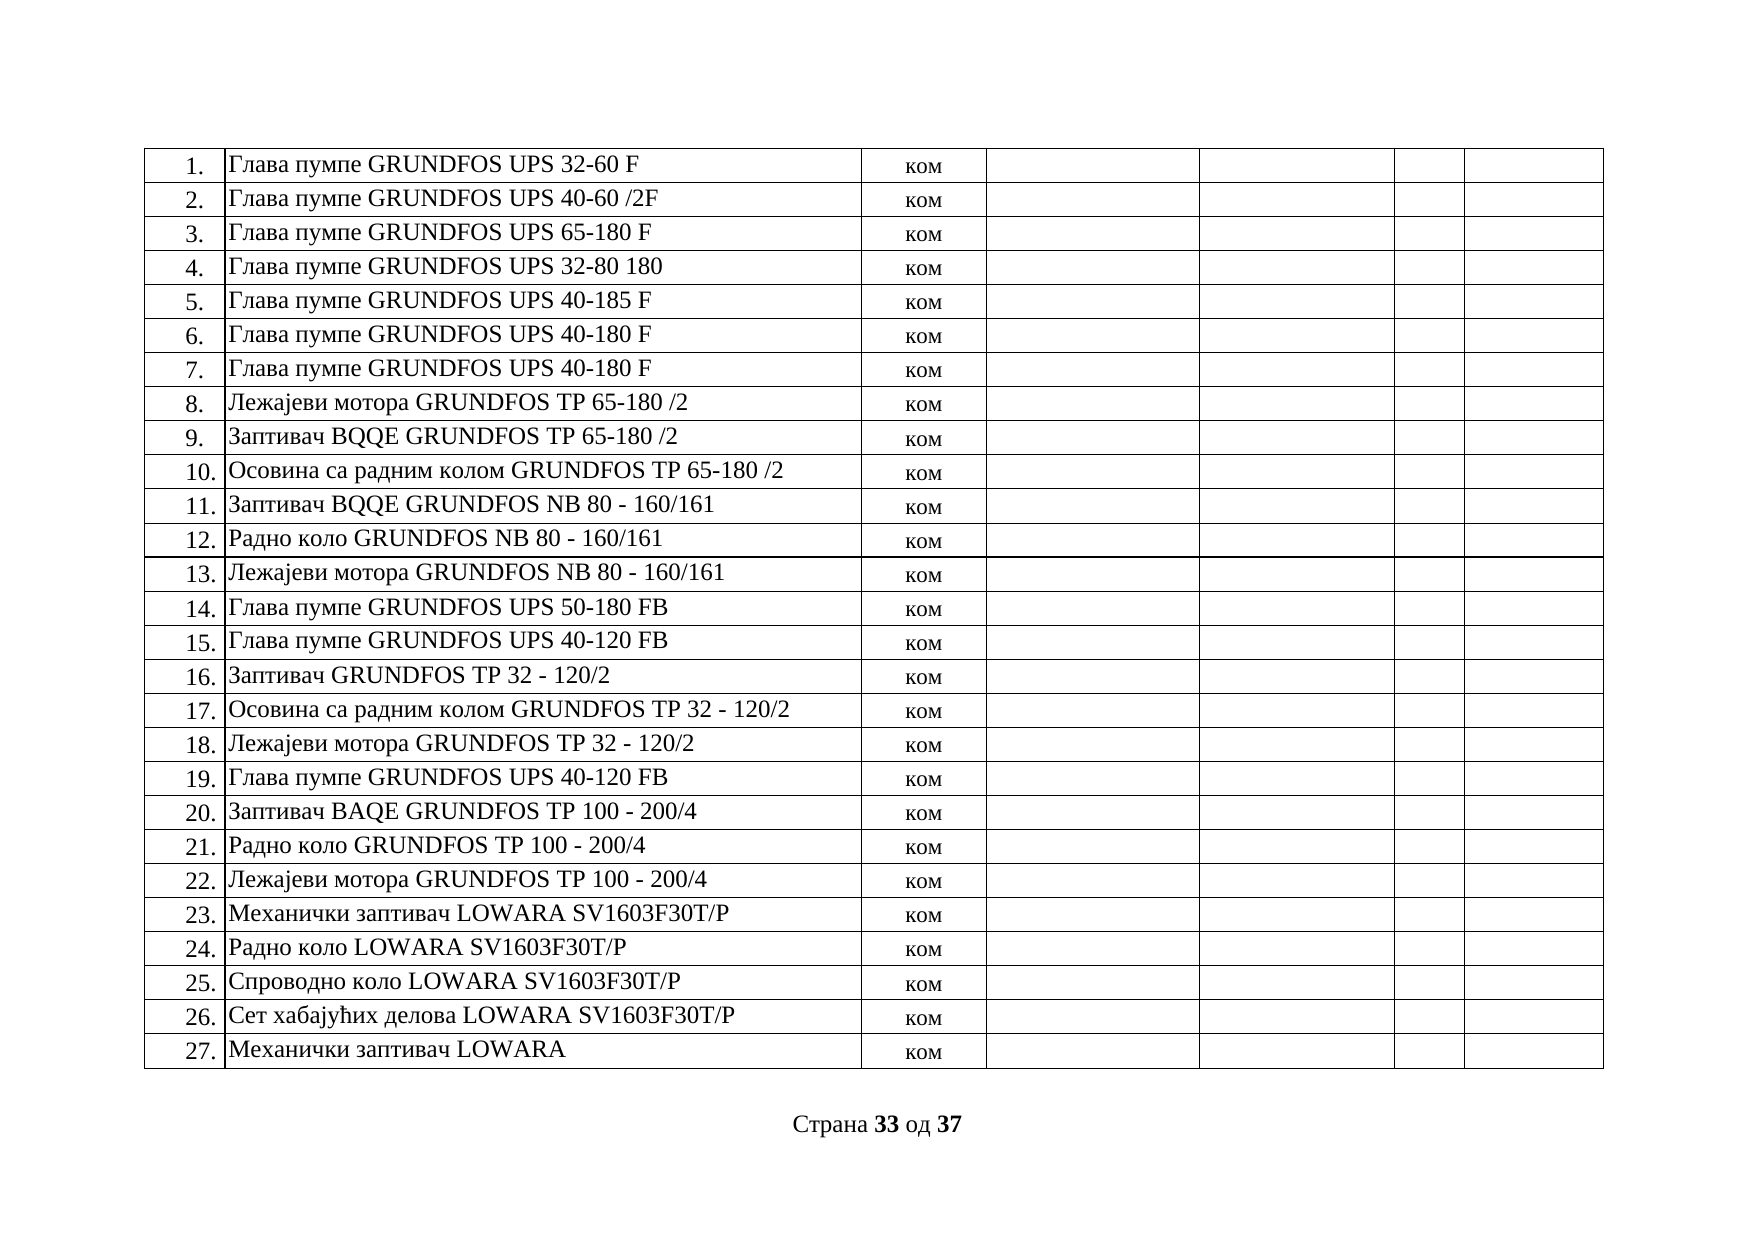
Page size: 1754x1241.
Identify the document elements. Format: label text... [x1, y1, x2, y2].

table_cell Осовина са радним колом GRUNDFOS TP 32 - 120/2 [226, 694, 861, 727]
table_cell [1465, 932, 1603, 965]
table_cell ком [862, 796, 986, 829]
table_cell [1200, 728, 1394, 761]
table_cell ком [862, 694, 986, 727]
table_cell [1465, 898, 1603, 931]
table_cell [1465, 421, 1603, 454]
table_cell [145, 489, 224, 522]
table_cell [1465, 660, 1603, 693]
table_cell [987, 455, 1199, 488]
table_cell [1395, 898, 1464, 931]
table_cell ком [862, 524, 986, 556]
table_cell [145, 694, 224, 727]
table_cell [1465, 592, 1603, 624]
table_cell [145, 524, 224, 556]
table_cell Спроводно коло LOWARA SV1603F30T/P [226, 966, 861, 999]
table_cell [1395, 1034, 1464, 1067]
table_cell [1200, 524, 1394, 556]
table_cell [1395, 455, 1464, 488]
table_cell [145, 1000, 224, 1033]
table_cell [1395, 626, 1464, 659]
table_cell [987, 694, 1199, 727]
table_cell [987, 149, 1199, 182]
table_cell [1395, 728, 1464, 761]
table_cell [145, 660, 224, 693]
table_cell [987, 728, 1199, 761]
table_cell [1200, 455, 1394, 488]
table_cell [1395, 558, 1464, 591]
table_cell [1465, 183, 1603, 216]
table_cell ком [862, 592, 986, 624]
table_cell [1395, 966, 1464, 999]
table_cell [987, 1034, 1199, 1067]
table_cell [1395, 319, 1464, 352]
table_cell [1395, 524, 1464, 556]
table_cell [987, 932, 1199, 965]
table_cell [1200, 489, 1394, 522]
table_cell Заптивач BQQE GRUNDFOS NB 80 - 160/161 [226, 489, 861, 522]
table_cell [987, 626, 1199, 659]
table_cell [1200, 149, 1394, 182]
table_cell [1200, 387, 1394, 420]
table_cell [145, 966, 224, 999]
table_cell [987, 660, 1199, 693]
table_cell [145, 455, 224, 488]
table_cell [1395, 285, 1464, 318]
table_cell [1200, 421, 1394, 454]
table_cell ком [862, 387, 986, 420]
table_cell Радно коло LOWARA SV1603F30T/P [226, 932, 861, 965]
table_cell ком [862, 183, 986, 216]
table_cell ком [862, 932, 986, 965]
table_cell [1465, 558, 1603, 591]
table_cell ком [862, 660, 986, 693]
table_cell [1200, 864, 1394, 897]
table_cell Заптивач GRUNDFOS TP 32 - 120/2 [226, 660, 861, 693]
table_cell [987, 592, 1199, 624]
table_cell Осовина са радним колом GRUNDFOS TP 65-180 /2 [226, 455, 861, 488]
table_cell Механички заптивач LOWARA SV1603F30T/P [226, 898, 861, 931]
table_cell [987, 489, 1199, 522]
table_cell [1395, 762, 1464, 795]
table_cell [1395, 251, 1464, 284]
table_cell [1395, 864, 1464, 897]
table_cell [145, 762, 224, 795]
table_cell [145, 149, 224, 182]
table_cell [145, 217, 224, 250]
table_cell [1465, 864, 1603, 897]
table_cell [987, 353, 1199, 386]
table_cell [145, 728, 224, 761]
table_cell ком [862, 1034, 986, 1067]
table_cell [1200, 932, 1394, 965]
table_cell [1465, 1034, 1603, 1067]
table_cell [1200, 183, 1394, 216]
table_cell [1200, 592, 1394, 624]
table_cell [1395, 932, 1464, 965]
table_cell [145, 421, 224, 454]
table_cell [1200, 626, 1394, 659]
table_cell [1465, 489, 1603, 522]
table_cell [1465, 285, 1603, 318]
table_cell [1200, 660, 1394, 693]
table_cell [1200, 251, 1394, 284]
table_cell Лежајеви мотора GRUNDFOS TP 65-180 /2 [226, 387, 861, 420]
table_cell ком [862, 762, 986, 795]
table_cell [145, 558, 224, 591]
table_cell [1465, 762, 1603, 795]
table_cell ком [862, 830, 986, 863]
table_cell [987, 217, 1199, 250]
table_cell [145, 830, 224, 863]
table_cell [145, 796, 224, 829]
table_cell [145, 1034, 224, 1067]
table_cell [1465, 217, 1603, 250]
table_cell [1465, 353, 1603, 386]
table_cell [1395, 694, 1464, 727]
table_cell [1395, 217, 1464, 250]
table_cell [1465, 830, 1603, 863]
table_cell [1200, 319, 1394, 352]
table_cell [987, 796, 1199, 829]
table_cell [1200, 796, 1394, 829]
table_cell Глава пумпе GRUNDFOS UPS 40-120 FB [226, 762, 861, 795]
table_cell [987, 864, 1199, 897]
table_cell [145, 251, 224, 284]
table_cell Механички заптивач LOWARA [226, 1034, 861, 1067]
table_cell ком [862, 864, 986, 897]
table_cell [987, 319, 1199, 352]
table_cell ком [862, 626, 986, 659]
table_cell [145, 898, 224, 931]
table_cell [987, 830, 1199, 863]
table_cell ком [862, 1000, 986, 1033]
table_cell [987, 1000, 1199, 1033]
table_cell [987, 898, 1199, 931]
table_cell [1465, 455, 1603, 488]
table_cell Лежајеви мотора GRUNDFOS TP 32 - 120/2 [226, 728, 861, 761]
table_cell [145, 183, 224, 216]
table_cell ком [862, 251, 986, 284]
table_cell [1465, 966, 1603, 999]
table_cell [1200, 353, 1394, 386]
table_cell Глава пумпе GRUNDFOS UPS 40-180 F [226, 353, 861, 386]
table_cell [1465, 524, 1603, 556]
table_cell [987, 524, 1199, 556]
table_cell ком [862, 898, 986, 931]
table_cell Заптивач BAQE GRUNDFOS TP 100 - 200/4 [226, 796, 861, 829]
table_cell [1200, 1000, 1394, 1033]
table_cell [1395, 660, 1464, 693]
table_cell [1200, 694, 1394, 727]
table_cell [145, 592, 224, 624]
table_cell Глава пумпе GRUNDFOS UPS 32-60 F [226, 149, 861, 182]
table_cell [1395, 489, 1464, 522]
table_cell [145, 932, 224, 965]
table_cell [1395, 353, 1464, 386]
table_cell [1200, 762, 1394, 795]
table_cell ком [862, 455, 986, 488]
table_cell [145, 387, 224, 420]
table_cell [1395, 421, 1464, 454]
table_cell Радно коло GRUNDFOS NB 80 - 160/161 [226, 524, 861, 556]
table_cell Лежајеви мотора GRUNDFOS TP 100 - 200/4 [226, 864, 861, 897]
table_cell ком [862, 489, 986, 522]
table_cell ком [862, 728, 986, 761]
table_cell [1200, 285, 1394, 318]
table_cell [1200, 217, 1394, 250]
table_cell Сет хабајућих делова LOWARA SV1603F30T/P [226, 1000, 861, 1033]
table_cell [1200, 898, 1394, 931]
table_cell [1465, 251, 1603, 284]
table_cell ком [862, 285, 986, 318]
table_cell ком [862, 353, 986, 386]
table_cell [1465, 149, 1603, 182]
table_cell [987, 251, 1199, 284]
table_cell [1395, 592, 1464, 624]
table_cell [1200, 830, 1394, 863]
table_cell [1395, 149, 1464, 182]
table_cell [987, 285, 1199, 318]
table_cell [987, 183, 1199, 216]
table_cell [1395, 796, 1464, 829]
table_cell [1465, 626, 1603, 659]
table_cell Лежајеви мотора GRUNDFOS NB 80 - 160/161 [226, 558, 861, 591]
table_cell Глава пумпе GRUNDFOS UPS 40-60 /2F [226, 183, 861, 216]
table_cell [1465, 728, 1603, 761]
table_cell [145, 626, 224, 659]
table_cell [987, 558, 1199, 591]
table_cell [987, 966, 1199, 999]
table_cell ком [862, 421, 986, 454]
table_cell ком [862, 319, 986, 352]
table_cell [1200, 558, 1394, 591]
table_cell [1395, 387, 1464, 420]
table_cell Глава пумпе GRUNDFOS UPS 32-80 180 [226, 251, 861, 284]
table_cell Глава пумпе GRUNDFOS UPS 40-180 F [226, 319, 861, 352]
table_cell Заптивач BQQE GRUNDFOS TP 65-180 /2 [226, 421, 861, 454]
table_cell Радно коло GRUNDFOS TP 100 - 200/4 [226, 830, 861, 863]
table_cell Глава пумпе GRUNDFOS UPS 50-180 FB [226, 592, 861, 624]
table_cell [1395, 183, 1464, 216]
table_cell Глава пумпе GRUNDFOS UPS 65-180 F [226, 217, 861, 250]
table_cell [1200, 966, 1394, 999]
table_cell [1395, 830, 1464, 863]
table_cell [1200, 1034, 1394, 1067]
table_cell [1465, 1000, 1603, 1033]
table_cell [1465, 796, 1603, 829]
table_cell ком [862, 966, 986, 999]
table_cell Глава пумпе GRUNDFOS UPS 40-120 FB [226, 626, 861, 659]
table_cell ком [862, 149, 986, 182]
table_cell [145, 864, 224, 897]
table_cell [1395, 1000, 1464, 1033]
table_cell [145, 353, 224, 386]
table_cell Глава пумпе GRUNDFOS UPS 40-185 F [226, 285, 861, 318]
table_cell [1465, 319, 1603, 352]
table_cell [1465, 694, 1603, 727]
table_cell [145, 285, 224, 318]
table_cell ком [862, 217, 986, 250]
table_cell ком [862, 558, 986, 591]
table_cell [145, 319, 224, 352]
table_cell [987, 421, 1199, 454]
table_cell [987, 762, 1199, 795]
table_cell [987, 387, 1199, 420]
table_cell [1465, 387, 1603, 420]
